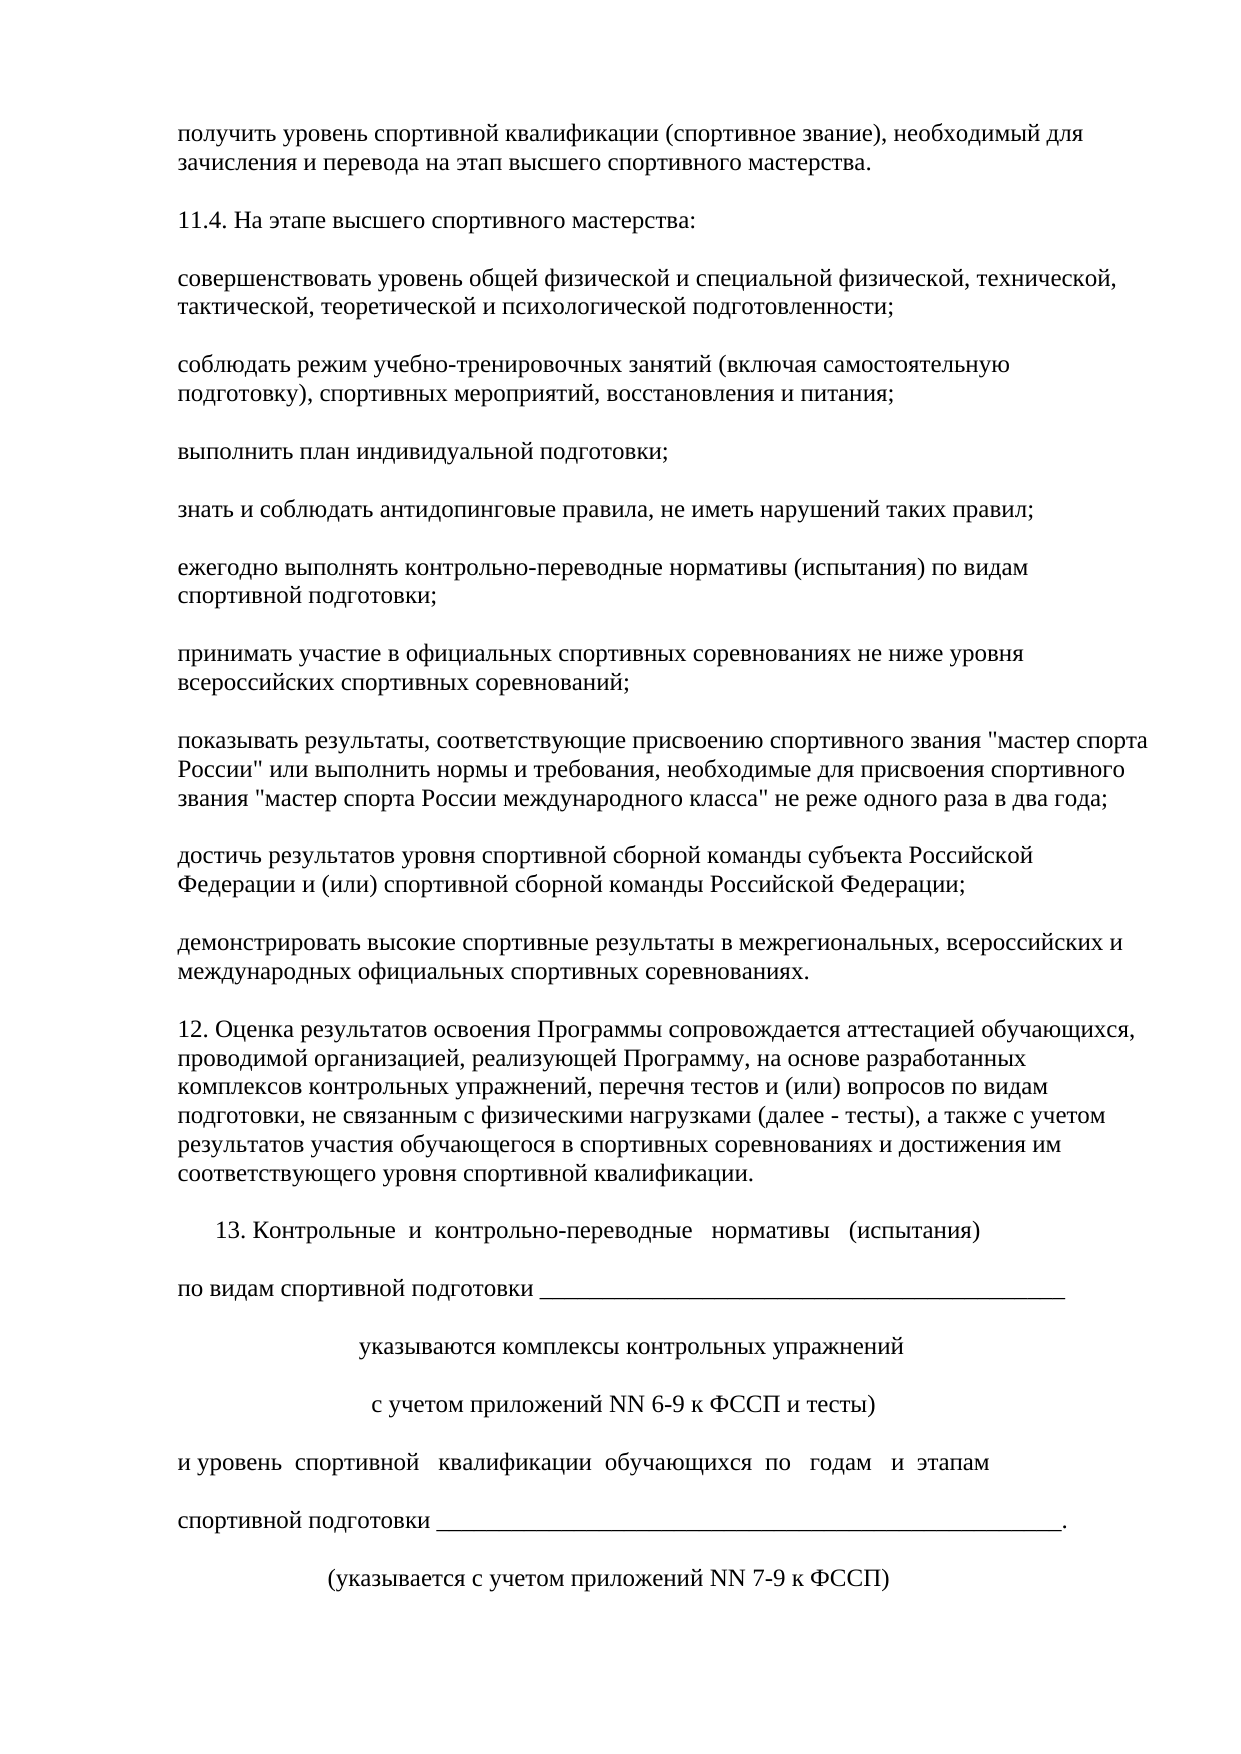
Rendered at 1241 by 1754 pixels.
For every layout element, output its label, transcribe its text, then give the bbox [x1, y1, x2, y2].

text 13. Контрольные и контрольно-переводные нормативы (испытания) [177, 1216, 1152, 1244]
text принимать участие в официальных спортивных соревнованиях не ниже уровня всероссийских спортивных соревнований; [177, 638, 1152, 696]
text демонстрировать высокие спортивные результаты в межрегиональных, всероссийских и международных официальных спортивных соревнованиях. [177, 927, 1152, 985]
text совершенствовать уровень общей физической и специальной физической, технической, тактической, теоретической и психологической подготовленности; [177, 263, 1152, 320]
text (указывается с учетом приложений NN 7-9 к ФССП) [177, 1563, 1152, 1592]
text соблюдать режим учебно-тренировочных занятий (включая самостоятельную подготовку), спортивных мероприятий, восстановления и питания; [177, 349, 1152, 407]
text спортивной подготовки __________________________________________________. [177, 1505, 1152, 1534]
text выполнить план индивидуальной подготовки; [177, 436, 1152, 465]
text ежегодно выполнять контрольно-переводные нормативы (испытания) по видам спортивной подготовки; [177, 552, 1152, 609]
text и уровень спортивной квалификации обучающихся по годам и этапам [177, 1447, 1152, 1476]
text указываются комплексы контрольных упражнений [177, 1331, 1152, 1360]
text получить уровень спортивной квалификации (спортивное звание), необходимый для зачисления и перевода на этап высшего спортивного мастерства. [177, 118, 1152, 176]
text с учетом приложений NN 6-9 к ФССП и тесты) [177, 1389, 1152, 1418]
text по видам спортивной подготовки __________________________________________ [177, 1273, 1152, 1302]
text 12. Оценка результатов освоения Программы сопровождается аттестацией обучающихся, проводимой организацией, реализующей Программу, на основе разработанных комплексов контрольных упражнений, перечня тестов и (или) вопросов по видам подготовки, не связанным с физическими нагрузками (далее - тесты), а также с учетом результатов участия обучающегося в спортивных соревнованиях и достижения им соответствующего уровня спортивной квалификации. [177, 1014, 1152, 1186]
text 11.4. На этапе высшего спортивного мастерства: [177, 205, 1152, 233]
text знать и соблюдать антидопинговые правила, не иметь нарушений таких правил; [177, 494, 1152, 523]
text показывать результаты, соответствующие присвоению спортивного звания "мастер спорта России" или выполнить нормы и требования, необходимые для присвоения спортивного звания "мастер спорта России международного класса" не реже одного раза в два года; [177, 725, 1152, 811]
text достичь результатов уровня спортивной сборной команды субъекта Российской Федерации и (или) спортивной сборной команды Российской Федерации; [177, 841, 1152, 898]
